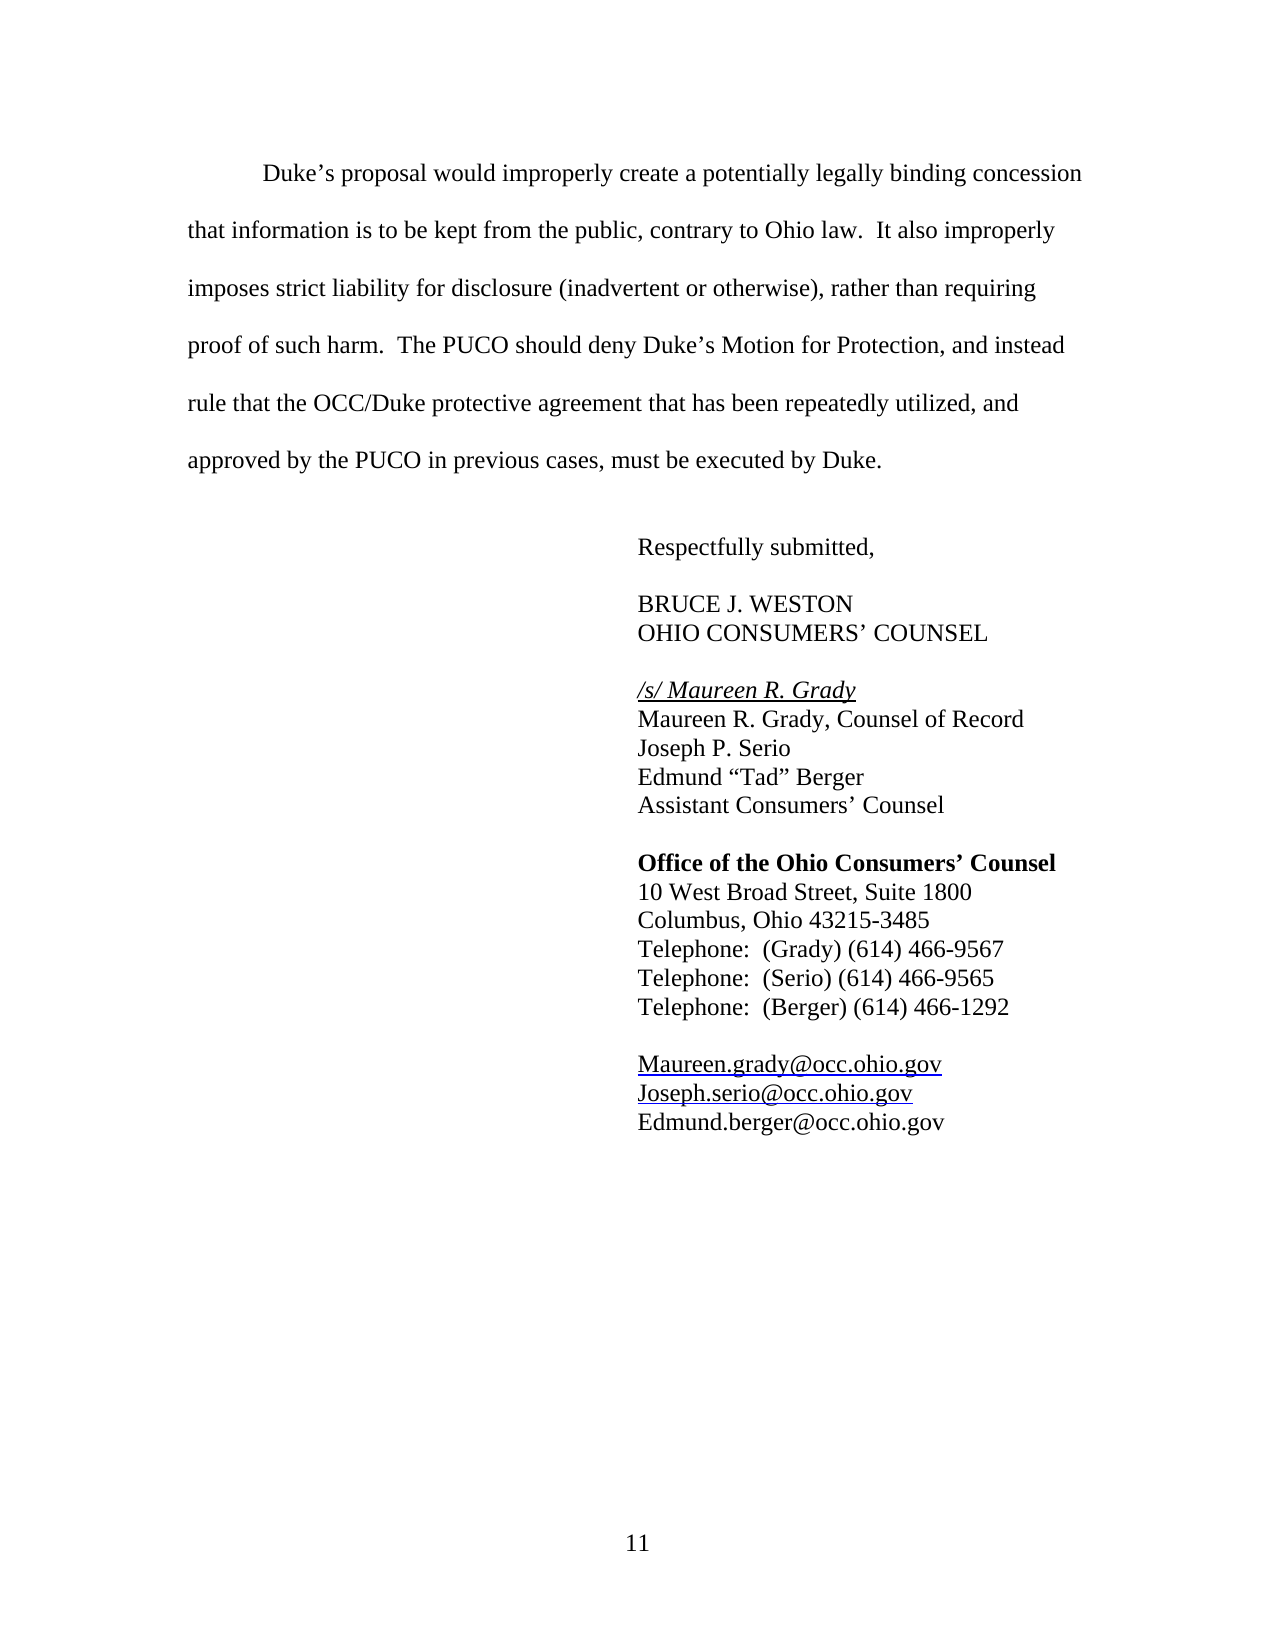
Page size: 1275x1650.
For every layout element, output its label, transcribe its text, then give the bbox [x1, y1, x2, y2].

text Joseph P. Serio [637, 733, 1087, 762]
text Respectfully submitted, [562, 532, 1087, 560]
text Maureen R. Grady, Counsel of Record [637, 704, 1087, 733]
text 10 West Broad Street, Suite 1800 [637, 877, 1087, 905]
text Telephone: (Grady) (614) 466-9567 [637, 934, 1087, 963]
text BRUCE J. WESTON [187, 589, 1087, 618]
text /s/ Maureen R. Grady [637, 675, 1087, 704]
text Maureen.grady@occ.ohio.gov [637, 1049, 1087, 1078]
text Edmund.berger@occ.ohio.gov [637, 1107, 1087, 1135]
text Assistant Consumers’ Counsel [637, 790, 1087, 819]
text Telephone: (Serio) (614) 466-9565 [637, 963, 1087, 992]
text Edmund “Tad” Berger [637, 762, 1087, 790]
text Joseph.serio@occ.ohio.gov [637, 1078, 1087, 1107]
text OHIO CONSUMERS’ COUNSEL [637, 618, 1087, 647]
text Columbus, Ohio 43215-3485 [637, 905, 1087, 934]
text Duke’s proposal would improperly create a potentially legally binding concession that information is to be kept from the public, contrary to Ohio law. It also improperly imposes strict liability for disclosure (inadvertent or otherwise), rather than requiring proof of such harm. The PUCO should deny Duke’s Motion for Protection, and instead rule that the OCC/Duke protective agreement that has been repeatedly utilized, and approved by the PUCO in previous cases, must be executed by Duke. [187, 158, 1087, 474]
text Telephone: (Berger) (614) 466-1292 [637, 992, 1087, 1020]
text Office of the Ohio Consumers’ Counsel [637, 848, 1087, 877]
